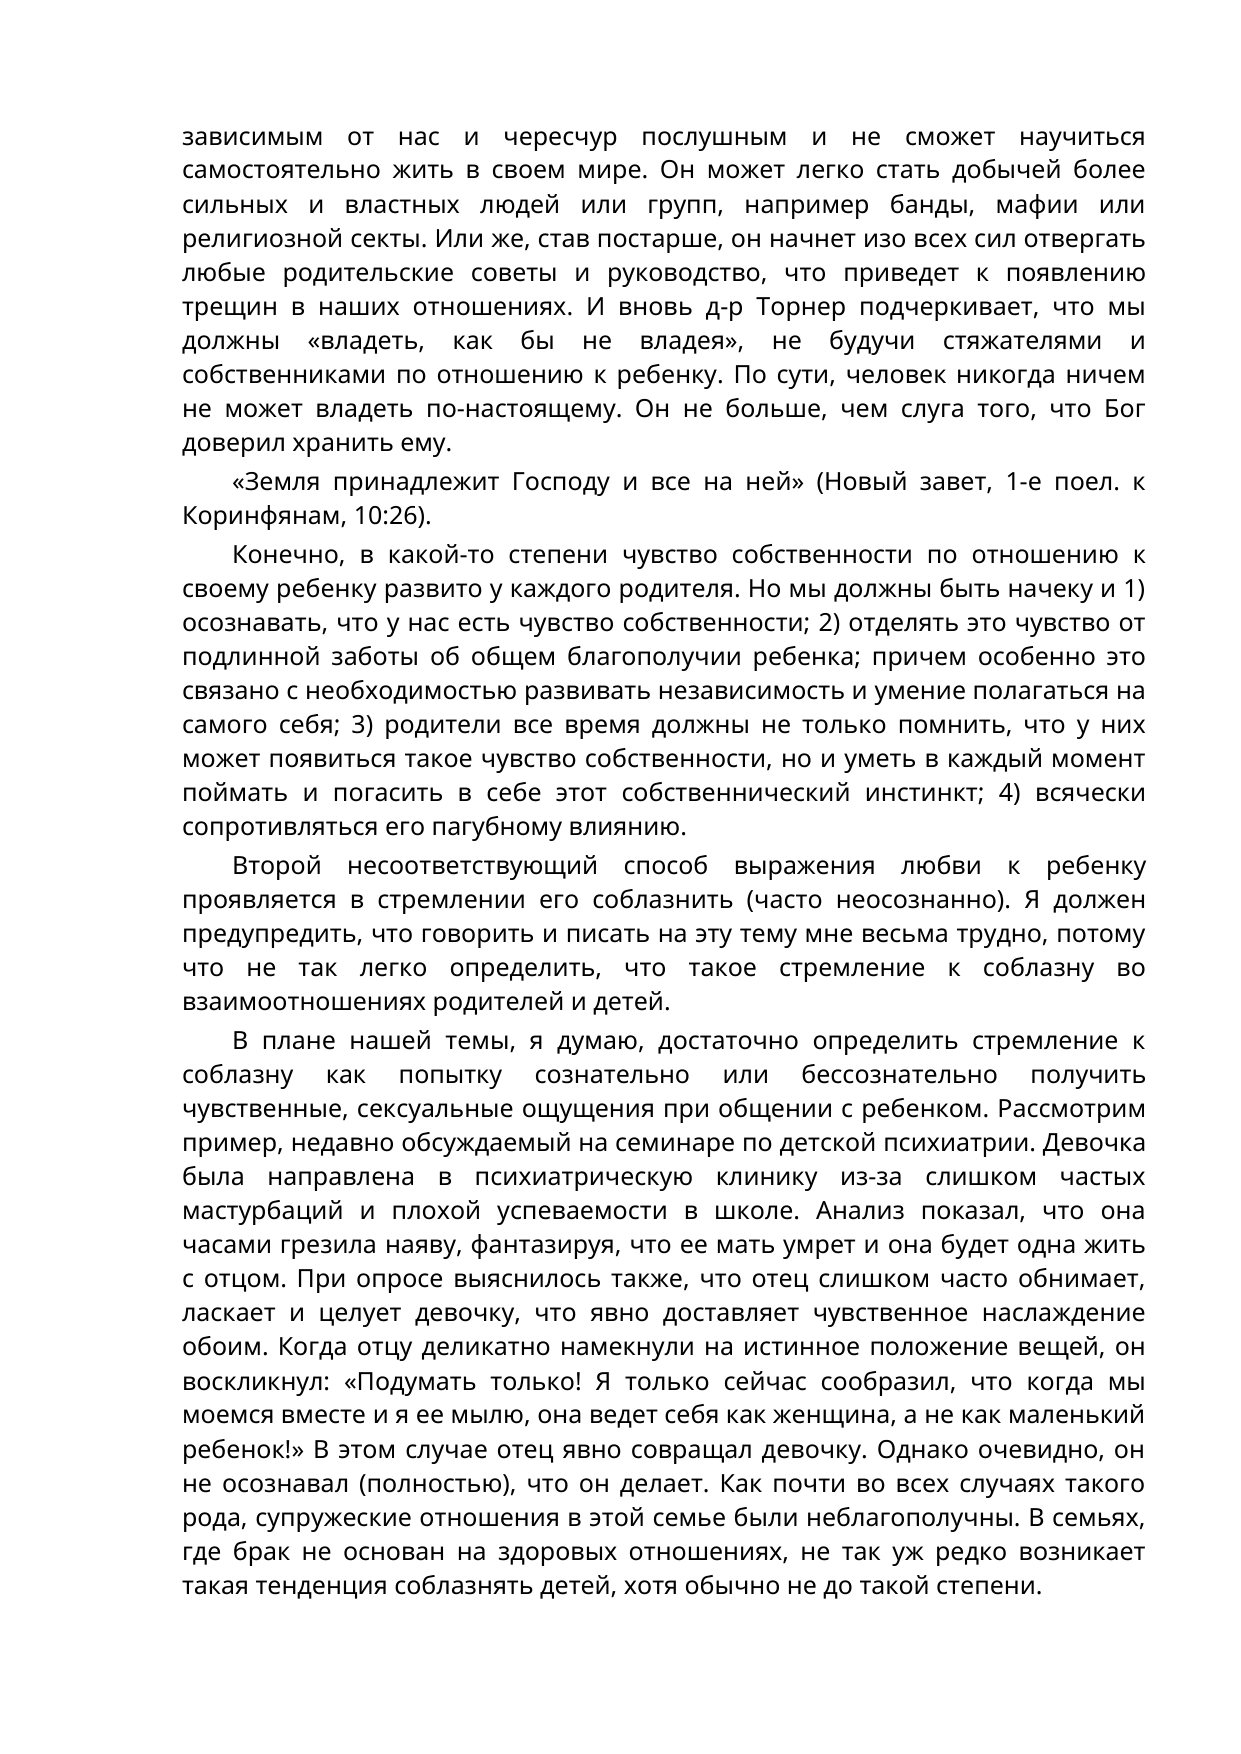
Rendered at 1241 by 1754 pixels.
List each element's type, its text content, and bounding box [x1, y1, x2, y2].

text «Земля принадлежит Господу и все на ней» (Новый завет, 1-е поел. к Коринфянам, 10:26). [182, 463, 1147, 532]
text Второй несоответствующий способ выражения любви к ребенку проявляется в стремлении его соблазнить (часто неосознанно). Я должен предупредить, что говорить и писать на эту тему мне весьма трудно, потому что не так легко определить, что такое стремление к соблазну во взаимоотношениях родителей и детей. [182, 847, 1147, 1018]
text Конечно, в какой-то степени чувство собственности по отношению к своему ребенку развито у каждого родителя. Но мы должны быть начеку и 1) осознавать, что у нас есть чувство собственности; 2) отделять это чувство от подлинной заботы об общем благополучии ребенка; причем особенно это связано с необходимостью развивать независимость и умение полагаться на самого себя; 3) родители все время должны не только помнить, что у них может появиться такое чувство собственности, но и уметь в каждый момент поймать и погасить в себе этот собственнический инстинкт; 4) всячески сопротивляться его пагубному влиянию. [182, 536, 1147, 843]
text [182, 118, 1147, 459]
text В плане нашей темы, я думаю, достаточно определить стремление к соблазну как попытку сознательно или бессознательно получить чувственные, сексуальные ощущения при общении с ребенком. Рассмотрим пример, недавно обсуждаемый на семинаре по детской психиатрии. Девочка была направлена в психиатрическую клинику из-за слишком частых мастурбаций и плохой успеваемости в школе. Анализ показал, что она часами грезила наяву, фантазируя, что ее мать умрет и она будет одна жить с отцом. При опросе выяснилось также, что отец слишком часто обнимает, ласкает и целует девочку, что явно доставляет чувственное наслаждение обоим. Когда отцу деликатно намекнули на истинное положение вещей, он воскликнул: «Подумать только! Я только сейчас сообразил, что когда мы моемся вместе и я ее мылю, она ведет себя как женщина, а не как маленький ребенок!» В этом случае отец явно совращал девочку. Однако очевидно, он не осознавал (полностью), что он делает. Как почти во всех случаях такого рода, супружеские отношения в этой семье были неблагополучны. В семьях, где брак не основан на здоровых отношениях, не так уж редко возникает такая тенденция соблазнять детей, хотя обычно не до такой степени. [182, 1022, 1147, 1602]
